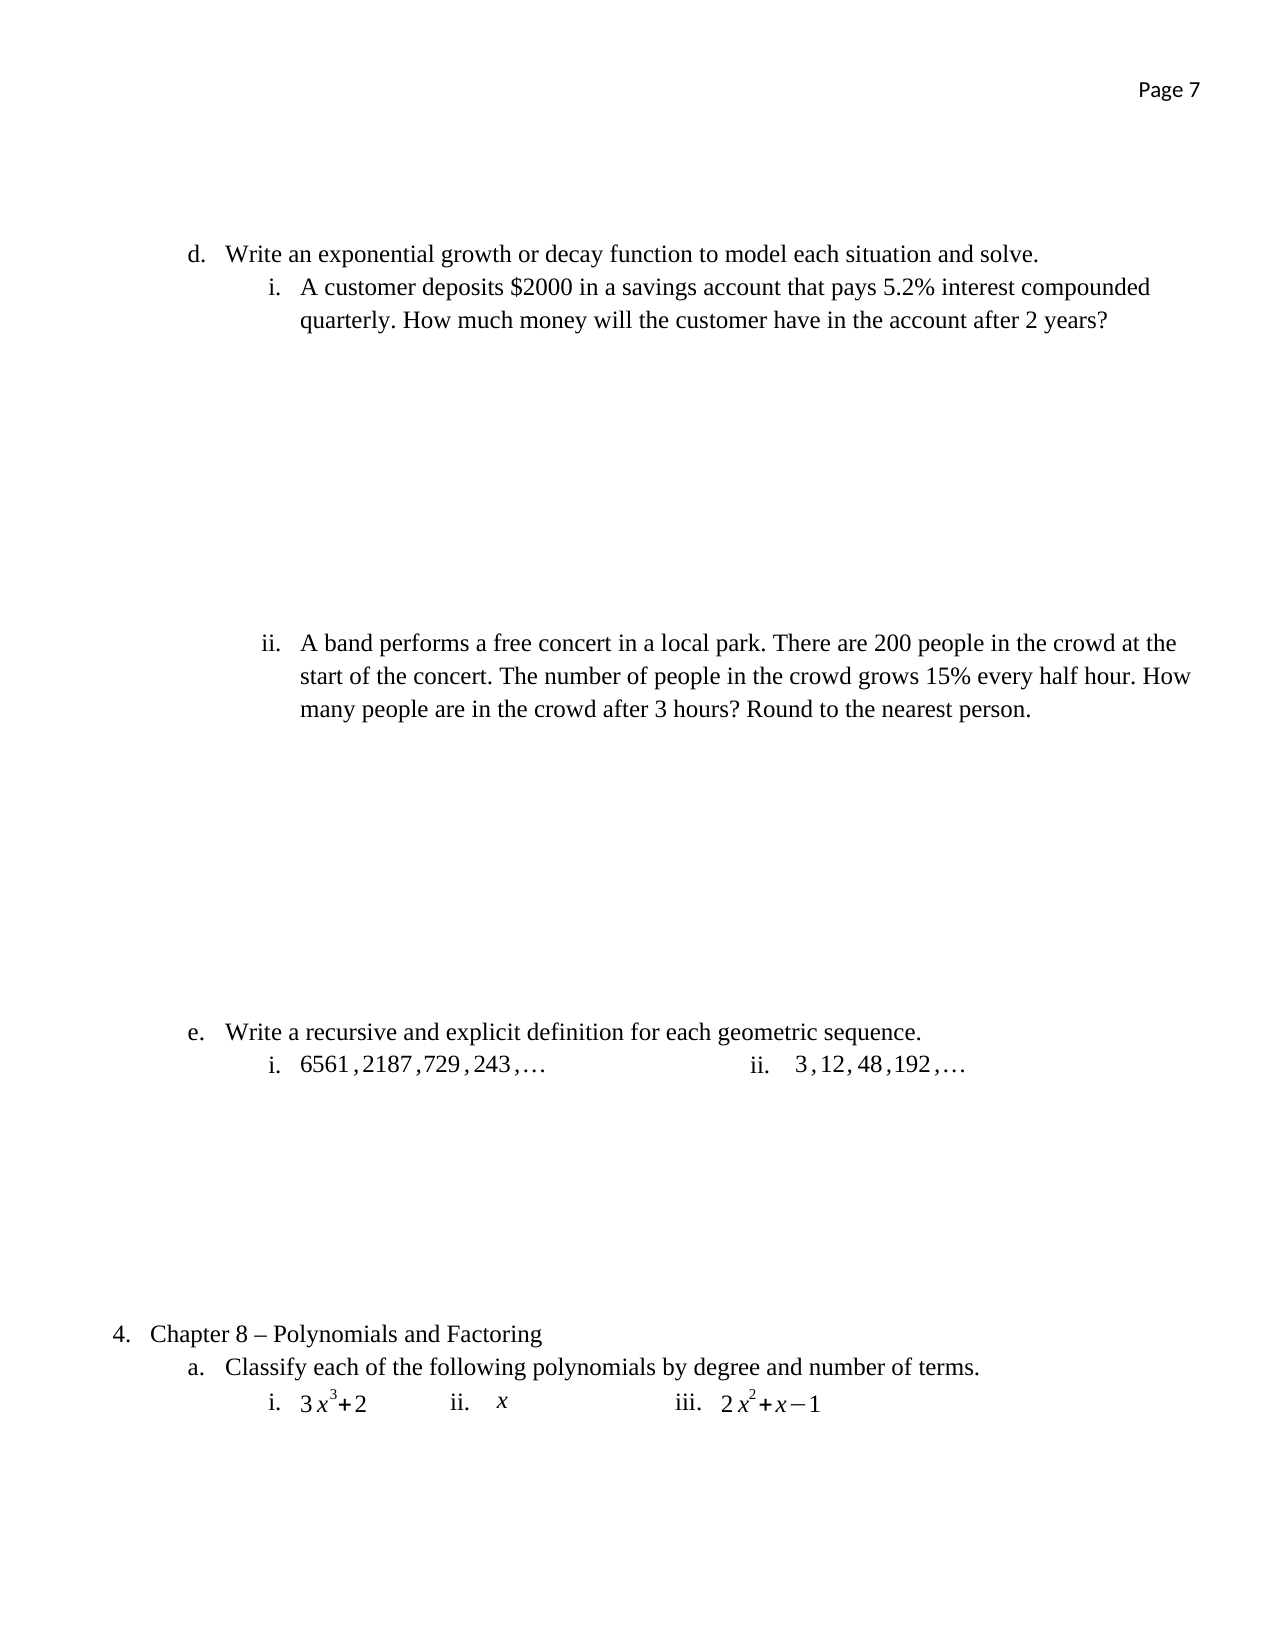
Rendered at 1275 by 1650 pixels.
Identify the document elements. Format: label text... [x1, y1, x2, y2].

list ii. [281, 1050, 1200, 1079]
list Chapter 8 – Polynomials and Factoring [112, 1319, 1200, 1348]
list Write a recursive and explicit definition for each geometric sequence. [187, 1017, 1200, 1046]
list ii. iii. [281, 1385, 1200, 1417]
list A customer deposits $2000 in a savings account that pays 5.2% interest compounded quarterly. How much money will the customer have in the account after 2 years? [281, 272, 1200, 333]
list Classify each of the following polynomials by degree and number of terms. [187, 1352, 1200, 1381]
list Write an exponential growth or decay function to model each situation and solve. [187, 239, 1200, 267]
list A band performs a free concert in a local park. There are 200 people in the crowd at the start of the concert. The number of people in the crowd grows 15% every half hour. How many people are in the crowd after 3 hours? Round to the nearest person. [281, 628, 1200, 723]
